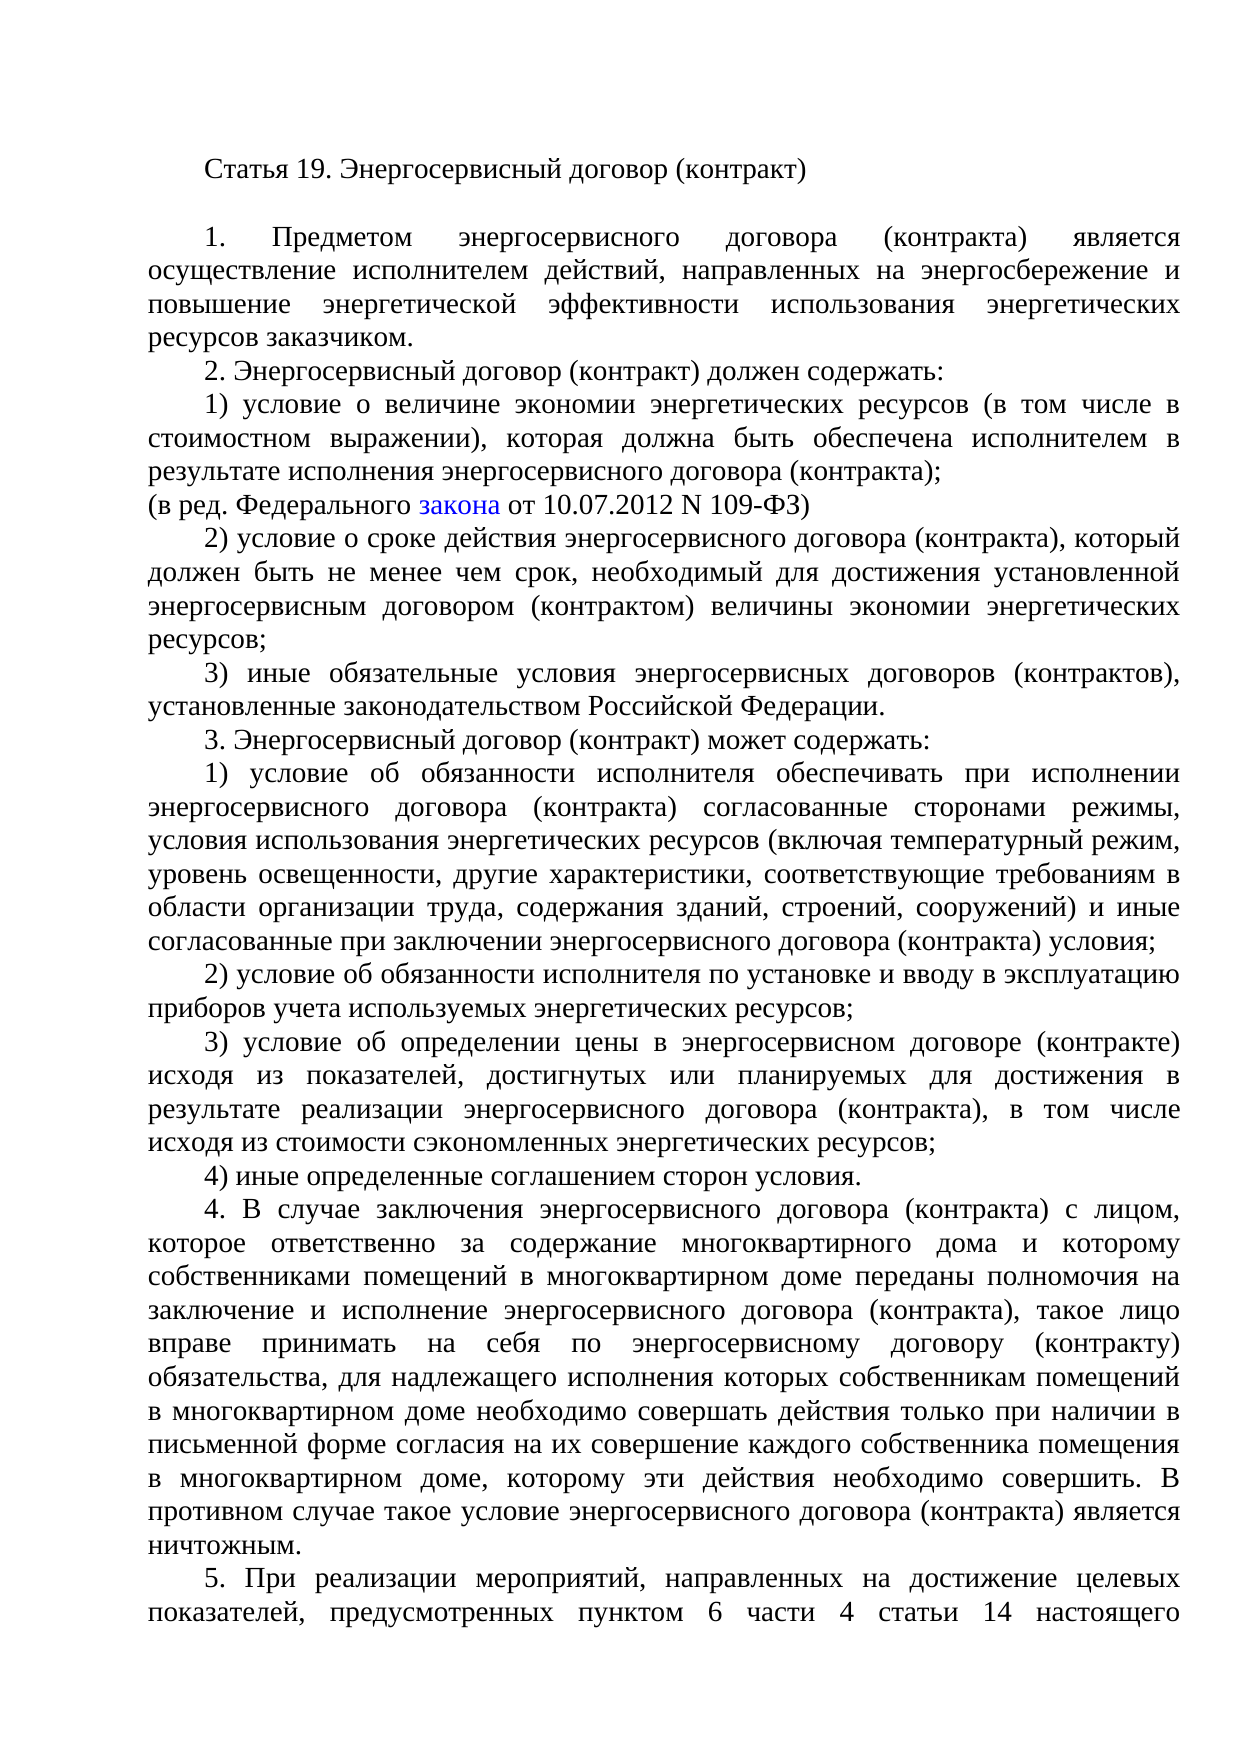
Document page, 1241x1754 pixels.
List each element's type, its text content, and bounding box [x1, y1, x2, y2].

text 1) условие о величине экономии энергетических ресурсов (в том числе в стоимостном выражении), которая должна быть обеспечена исполнителем в результате исполнения энергосервисного договора (контракта); [148, 386, 1181, 487]
text 4) иные определенные соглашением сторон условия. [148, 1158, 1181, 1191]
text 2) условие об обязанности исполнителя по установке и вводу в эксплуатацию приборов учета используемых энергетических ресурсов; [148, 957, 1181, 1024]
text Статья 19. Энергосервисный договор (контракт) [148, 152, 1181, 185]
text 1. Предметом энергосервисного договора (контракта) является осуществление исполнителем действий, направленных на энергосбережение и повышение энергетической эффективности использования энергетических ресурсов заказчиком. [148, 219, 1181, 353]
text 1) условие об обязанности исполнителя обеспечивать при исполнении энергосервисного договора (контракта) согласованные сторонами режимы, условия использования энергетических ресурсов (включая температурный режим, уровень освещенности, другие характеристики, соответствующие требованиям в области организации труда, содержания зданий, строений, сооружений) и иные согласованные при заключении энергосервисного договора (контракта) условия; [148, 755, 1181, 957]
text 2. Энергосервисный договор (контракт) должен содержать: [148, 353, 1181, 386]
text (в ред. Федерального закона от 10.07.2012 N 109-ФЗ) [148, 487, 1181, 521]
text 4. В случае заключения энергосервисного договора (контракта) с лицом, которое ответственно за содержание многоквартирного дома и которому собственниками помещений в многоквартирном доме переданы полномочия на заключение и исполнение энергосервисного договора (контракта), такое лицо вправе принимать на себя по энергосервисному договору (контракту) обязательства, для надлежащего исполнения которых собственникам помещений в многоквартирном доме необходимо совершать действия только при наличии в письменной форме согласия на их совершение каждого собственника помещения в многоквартирном доме, которому эти действия необходимо совершить. В противном случае такое условие энергосервисного договора (контракта) является ничтожным. [148, 1191, 1181, 1560]
text 3) иные обязательные условия энергосервисных договоров (контрактов), установленные законодательством Российской Федерации. [148, 655, 1181, 722]
text 3) условие об определении цены в энергосервисном договоре (контракте) исходя из показателей, достигнутых или планируемых для достижения в результате реализации энергосервисного договора (контракта), в том числе исходя из стоимости сэкономленных энергетических ресурсов; [148, 1024, 1181, 1158]
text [148, 1560, 1181, 1627]
text 3. Энергосервисный договор (контракт) может содержать: [148, 722, 1181, 755]
text 2) условие о сроке действия энергосервисного договора (контракта), который должен быть не менее чем срок, необходимый для достижения установленной энергосервисным договором (контрактом) величины экономии энергетических ресурсов; [148, 521, 1181, 655]
